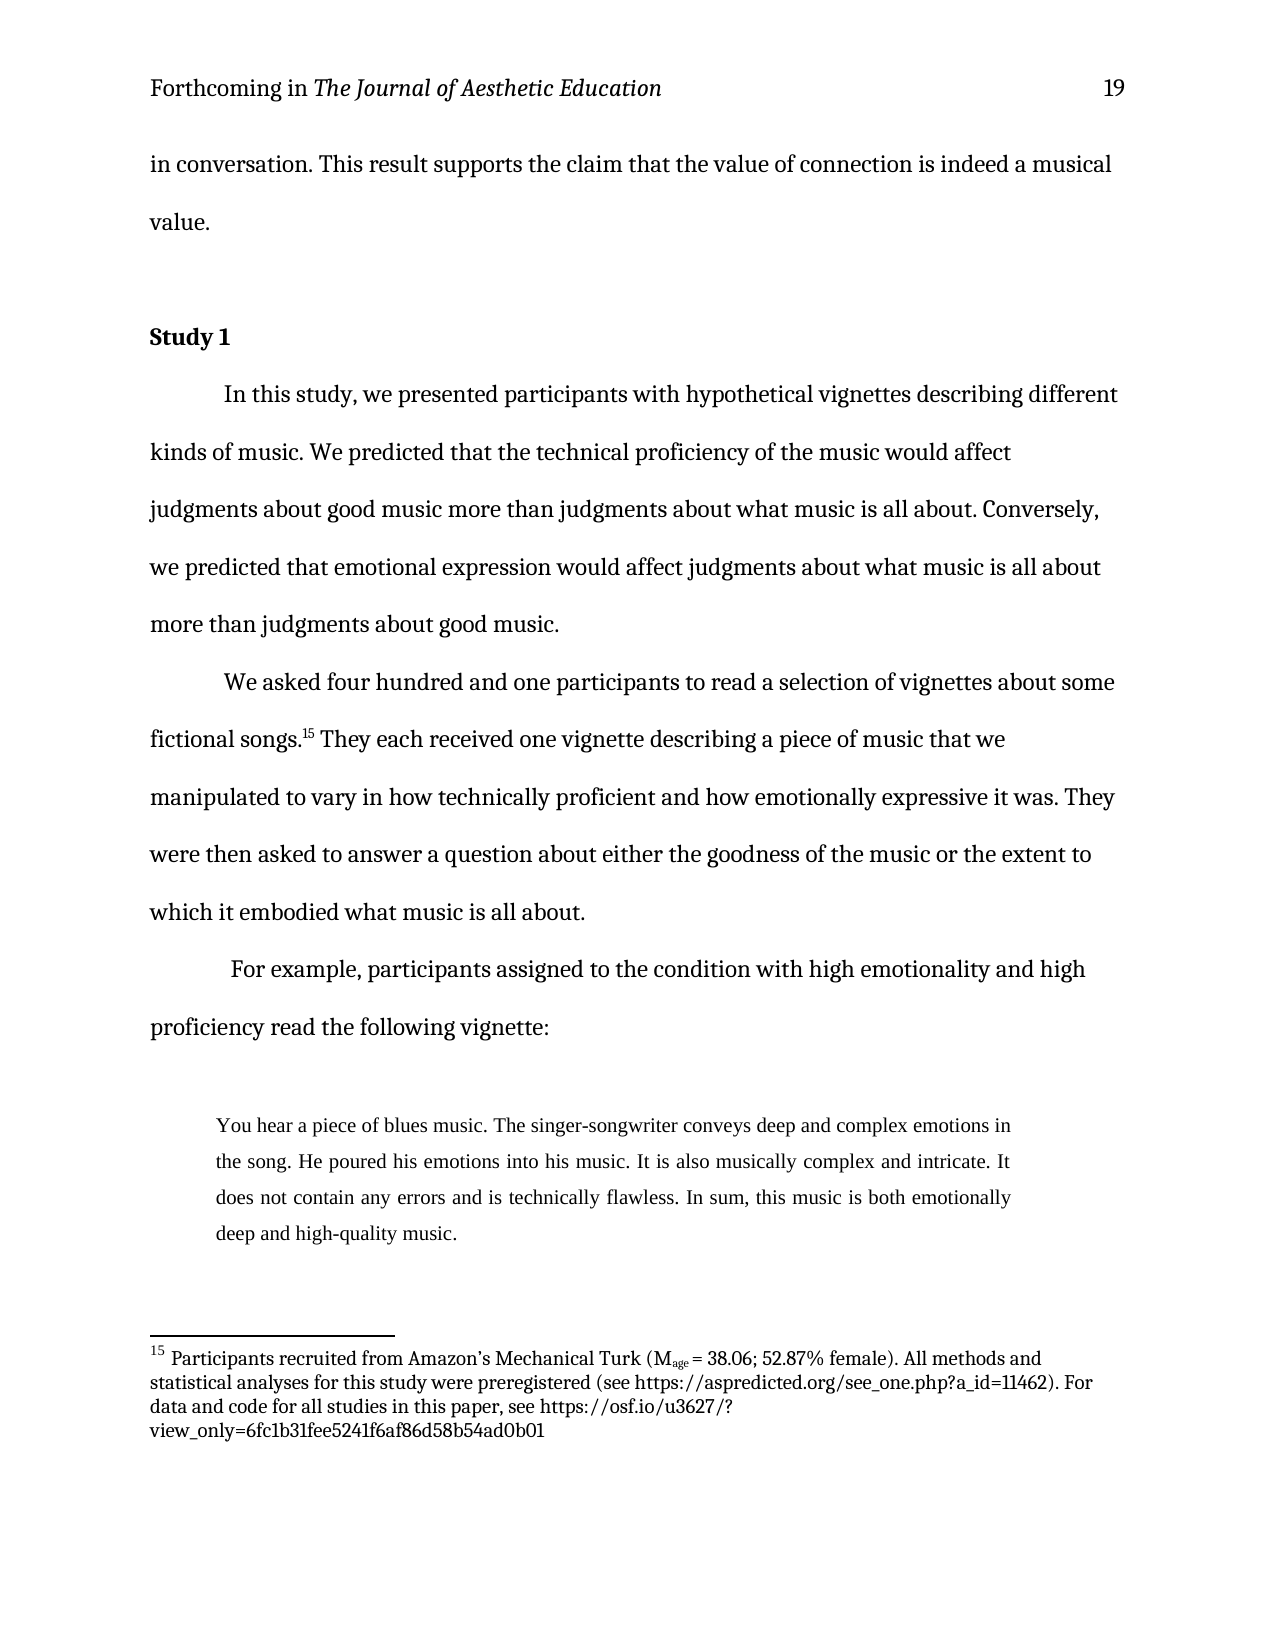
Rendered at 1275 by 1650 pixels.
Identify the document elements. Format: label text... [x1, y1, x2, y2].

text In this study, we presented participants with hypothetical vignettes describing different kinds of music. We predicted that the technical proficiency of the music would affect judgments about good music more than judgments about what music is all about. Conversely, we predicted that emotional expression would affect judgments about what music is all about more than judgments about good music. [150, 380, 1125, 639]
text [150, 150, 1125, 236]
text For example, participants assigned to the condition with high emotionality and high proficiency read the following vignette: [150, 955, 1125, 1041]
text Study 1 [150, 322, 1125, 351]
text You hear a piece of blues music. The singer-songwriter conveys deep and complex emotions in the song. He poured his emotions into his music. It is also musically complex and intricate. It does not contain any errors and is technically flawless. In sum, this music is both emotionally deep and high-quality music. [216, 1113, 1012, 1245]
text We asked four hundred and one participants to read a selection of vignettes about some fictional songs. They each received one vignette describing a piece of music that we manipulated to vary in how technically proficient and how emotionally expressive it was. They were then asked to answer a question about either the goodness of the music or the extent to which it embodied what music is all about. [150, 667, 1125, 926]
